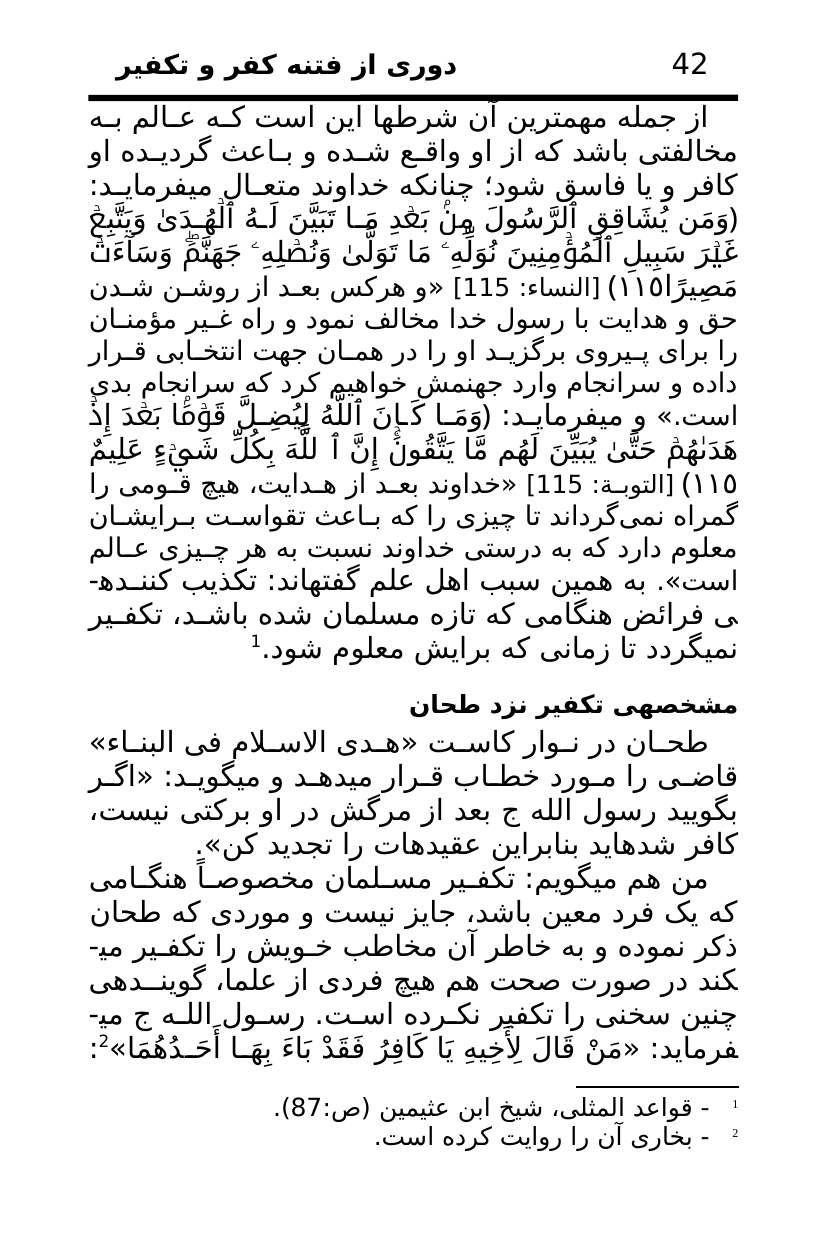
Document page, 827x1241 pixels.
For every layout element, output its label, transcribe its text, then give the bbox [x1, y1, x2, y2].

text از جمله مهمترین آن شرطها این است که عالم به مخالفتی باشد که از او واقع شده و باعث گردیده او کافر و یا فاسق شود؛ چنانکه خداوند متعال میفرماید: ﴿وَمَن يُشَاقِقِ ٱلرَّسُولَ مِنۢ بَعۡدِ مَا تَبَيَّنَ لَهُ ٱلۡهُدَىٰ وَيَتَّبِعۡ غَيۡرَ سَبِيلِ ٱلۡمُؤۡمِنِينَ نُوَلِّهِۦ مَا تَوَلَّىٰ وَنُصۡلِهِۦ جَهَنَّمَۖ وَسَآءَتۡ مَصِيرًا١١٥﴾ [النساء: 115] «و هرکس بعد از روشن شدن حق و هدایت با رسول خدا مخالف نمود و راه غیر مؤمنان را برای پیروی برگزید او را در همان جهت انتخابی قرار داده و سرانجام وارد جهنمش خواهیم کرد که سرانجام بدی است.» و میفرماید: ﴿وَمَا كَانَ ٱللَّهُ لِيُضِلَّ قَوۡمَۢا بَعۡدَ إِذۡ هَدَىٰهُمۡ حَتَّىٰ يُبَيِّنَ لَهُم مَّا يَتَّقُونَۚ إِنَّ ٱللَّهَ بِكُلِّ شَيۡءٍ عَلِيمٌ١١٥﴾ [التوبة: 115] «خداوند بعد از هدایت، هیچ قومی را گمراه نمی‌‌‌‌‌‌‌‌‌‌‌‌‌‌‌‌‌‌‌‌‌‌گرداند تا چیزی را که باعث تقواست برایشان معلوم دارد که به درستی خداوند نسبت به هر چیزی عالم است». به همین سبب اهل علم گفتهاند: تکذیب کنندهی فرائض هنگامی که تازه مسلمان شده باشد، تکفیر نمیگردد تا زمانی که برایش معلوم شود. [89, 100, 738, 665]
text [89, 862, 738, 1065]
text مشخصهی تکفیر نزد طحان [89, 690, 738, 719]
text طحان در نوار کاست «هدی الاسلام فی البناء» قاضی را مورد خطاب قرار میدهد و میگوید: «اگر بگویید رسول الله ج بعد از مرگش در او برکتی نیست، کافر شدهاید بنابراین عقیدهات را تجدید کن». [89, 726, 738, 862]
